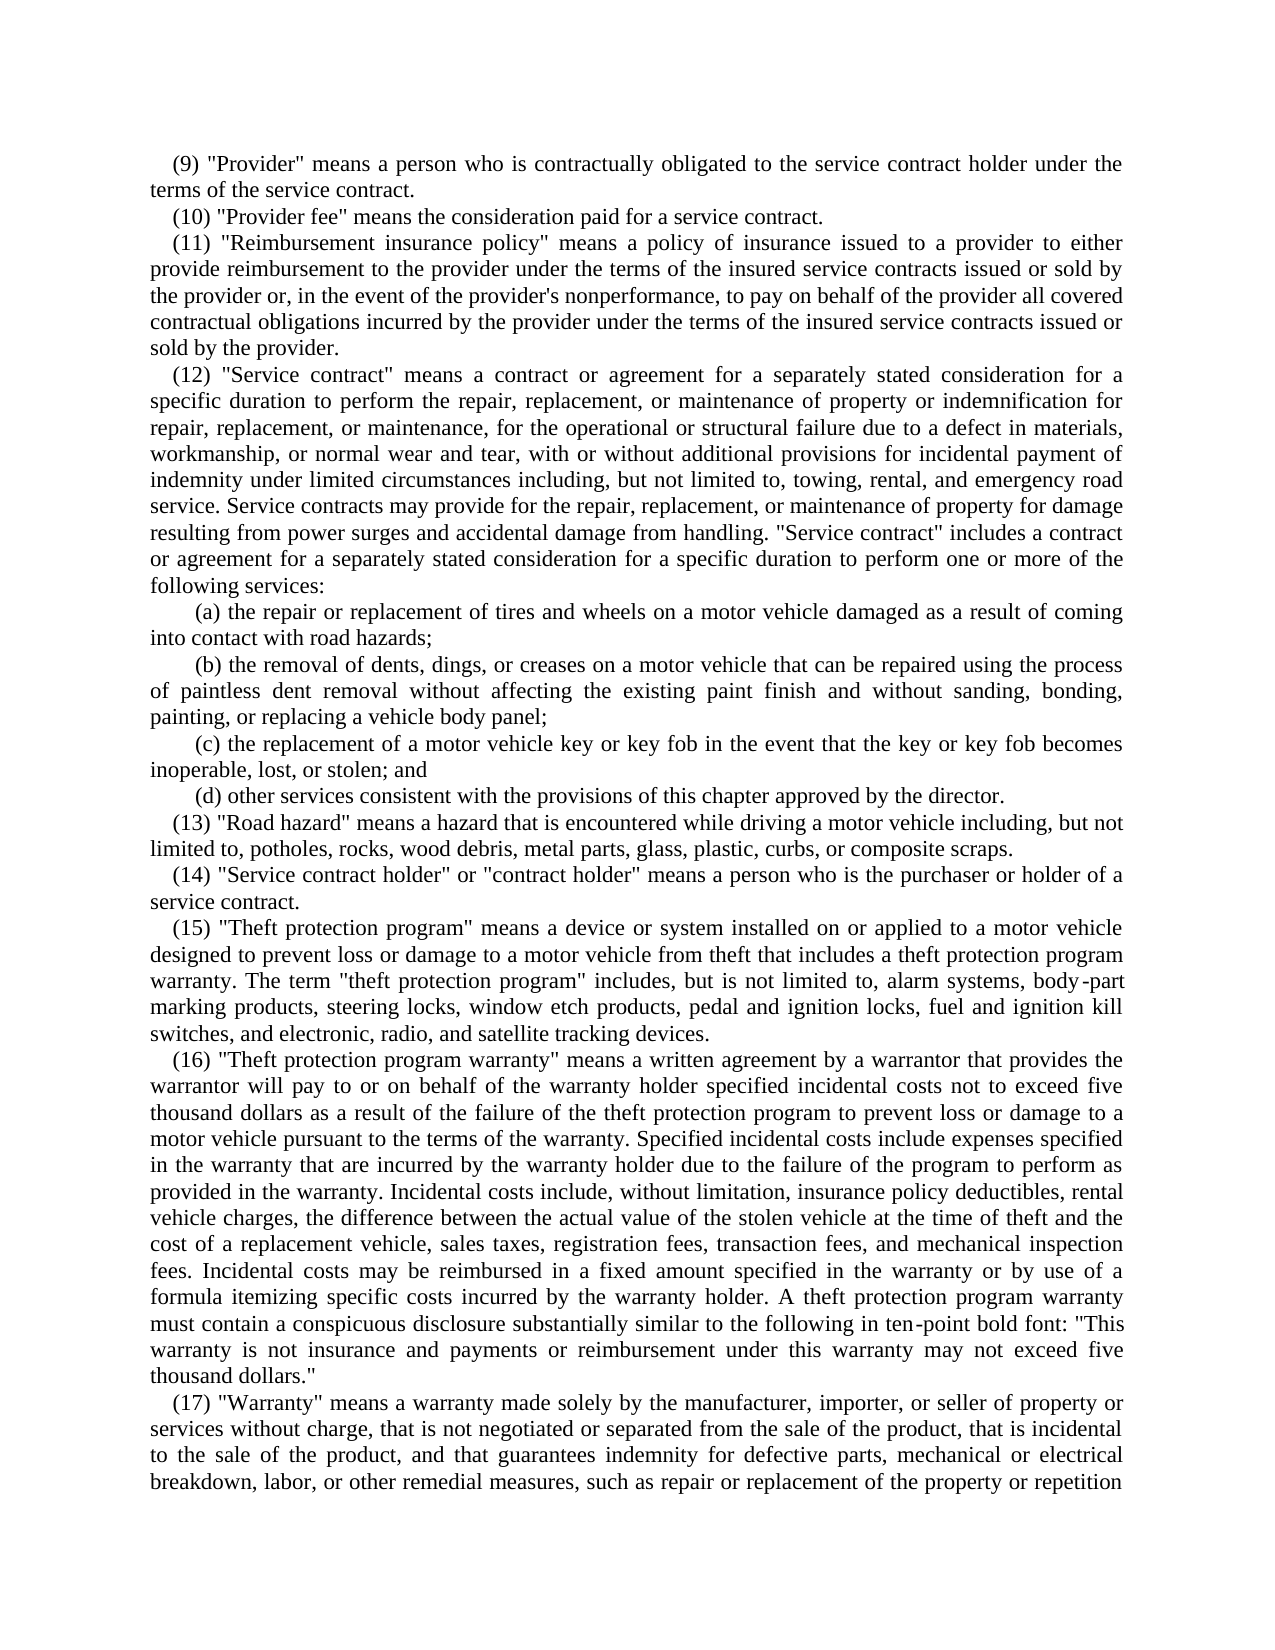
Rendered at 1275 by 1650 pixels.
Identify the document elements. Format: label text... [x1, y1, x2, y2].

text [150, 1389, 1125, 1494]
text (c) the replacement of a motor vehicle key or key fob in the event that the key or key fob becomes inoperable, lost, or stolen; and [150, 730, 1125, 782]
text (10) "Provider fee" means the consideration paid for a service contract. [150, 203, 1125, 229]
text (a) the repair or replacement of tires and wheels on a motor vehicle damaged as a result of coming into contact with road hazards; [150, 598, 1125, 651]
text (11) "Reimbursement insurance policy" means a policy of insurance issued to a provider to either provide reimbursement to the provider under the terms of the insured service contracts issued or sold by the provider or, in the event of the provider's nonperformance, to pay on behalf of the provider all covered contractual obligations incurred by the provider under the terms of the insured service contracts issued or sold by the provider. [150, 229, 1125, 361]
text (16) "Theft protection program warranty" means a written agreement by a warrantor that provides the warrantor will pay to or on behalf of the warranty holder specified incidental costs not to exceed five thousand dollars as a result of the failure of the theft protection program to prevent loss or damage to a motor vehicle pursuant to the terms of the warranty. Specified incidental costs include expenses specified in the warranty that are incurred by the warranty holder due to the failure of the program to perform as provided in the warranty. Incidental costs include, without limitation, insurance policy deductibles, rental vehicle charges, the difference between the actual value of the stolen vehicle at the time of theft and the cost of a replacement vehicle, sales taxes, registration fees, transaction fees, and mechanical inspection fees. Incidental costs may be reimbursed in a fixed amount specified in the warranty or by use of a formula itemizing specific costs incurred by the warranty holder. A theft protection program warranty must contain a conspicuous disclosure substantially similar to the following in ten-point bold font: "This warranty is not insurance and payments or reimbursement under this warranty may not exceed five thousand dollars." [150, 1046, 1125, 1389]
text (9) "Provider" means a person who is contractually obligated to the service contract holder under the terms of the service contract. [150, 150, 1125, 203]
text (15) "Theft protection program" means a device or system installed on or applied to a motor vehicle designed to prevent loss or damage to a motor vehicle from theft that includes a theft protection program warranty. The term "theft protection program" includes, but is not limited to, alarm systems, body-part marking products, steering locks, window etch products, pedal and ignition locks, fuel and ignition kill switches, and electronic, radio, and satellite tracking devices. [150, 914, 1125, 1046]
text (d) other services consistent with the provisions of this chapter approved by the director. [150, 782, 1125, 809]
text (13) "Road hazard" means a hazard that is encountered while driving a motor vehicle including, but not limited to, potholes, rocks, wood debris, metal parts, glass, plastic, curbs, or composite scraps. [150, 809, 1125, 862]
text (b) the removal of dents, dings, or creases on a motor vehicle that can be repaired using the process of paintless dent removal without affecting the existing paint finish and without sanding, bonding, painting, or replacing a vehicle body panel; [150, 651, 1125, 730]
text (14) "Service contract holder" or "contract holder" means a person who is the purchaser or holder of a service contract. [150, 862, 1125, 914]
text (12) "Service contract" means a contract or agreement for a separately stated consideration for a specific duration to perform the repair, replacement, or maintenance of property or indemnification for repair, replacement, or maintenance, for the operational or structural failure due to a defect in materials, workmanship, or normal wear and tear, with or without additional provisions for incidental payment of indemnity under limited circumstances including, but not limited to, towing, rental, and emergency road service. Service contracts may provide for the repair, replacement, or maintenance of property for damage resulting from power surges and accidental damage from handling. "Service contract" includes a contract or agreement for a separately stated consideration for a specific duration to perform one or more of the following services: [150, 361, 1125, 598]
